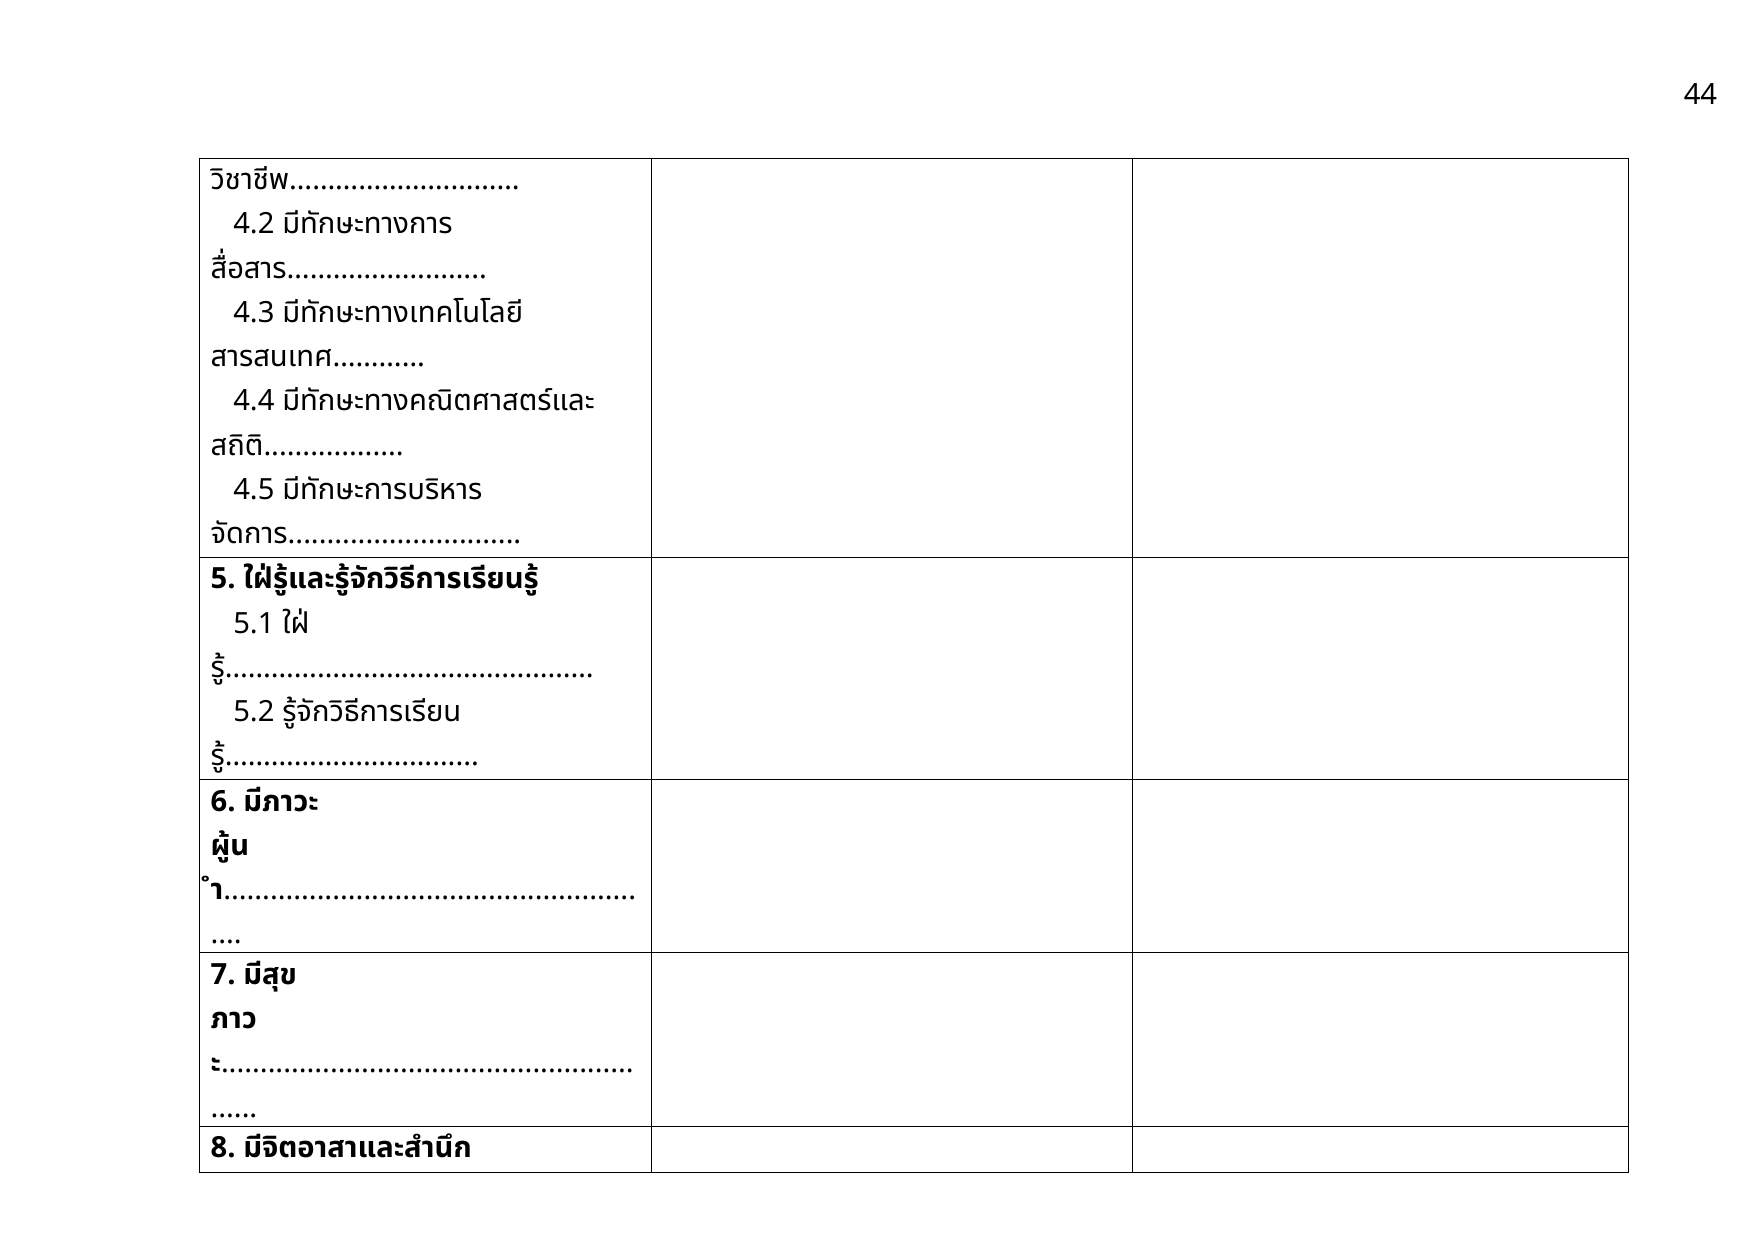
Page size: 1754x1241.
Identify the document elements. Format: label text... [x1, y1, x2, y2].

table_cell 6. มีภาวะผู้นำ......................................................... [200, 780, 651, 952]
table_cell [652, 780, 1132, 952]
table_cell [200, 1127, 651, 1172]
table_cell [200, 159, 651, 557]
table_cell [1133, 558, 1628, 779]
table_cell [1133, 953, 1628, 1126]
table_cell [652, 1127, 1132, 1172]
table_cell 7. มีสุขภาวะ........................................................... [200, 953, 651, 1126]
table_cell [1133, 1127, 1628, 1172]
table_cell [652, 953, 1132, 1126]
table_cell [1133, 780, 1628, 952]
table_cell [652, 558, 1132, 779]
table_cell 5. ใฝ่รู้และรู้จักวิธีการเรียนรู้ 5.1 ใฝ่รู้………………………………………… 5.2 รู้จักวิธีการเรียนรู้…………………………... [200, 558, 651, 779]
table_cell [1133, 159, 1628, 557]
table_cell [652, 159, 1132, 557]
